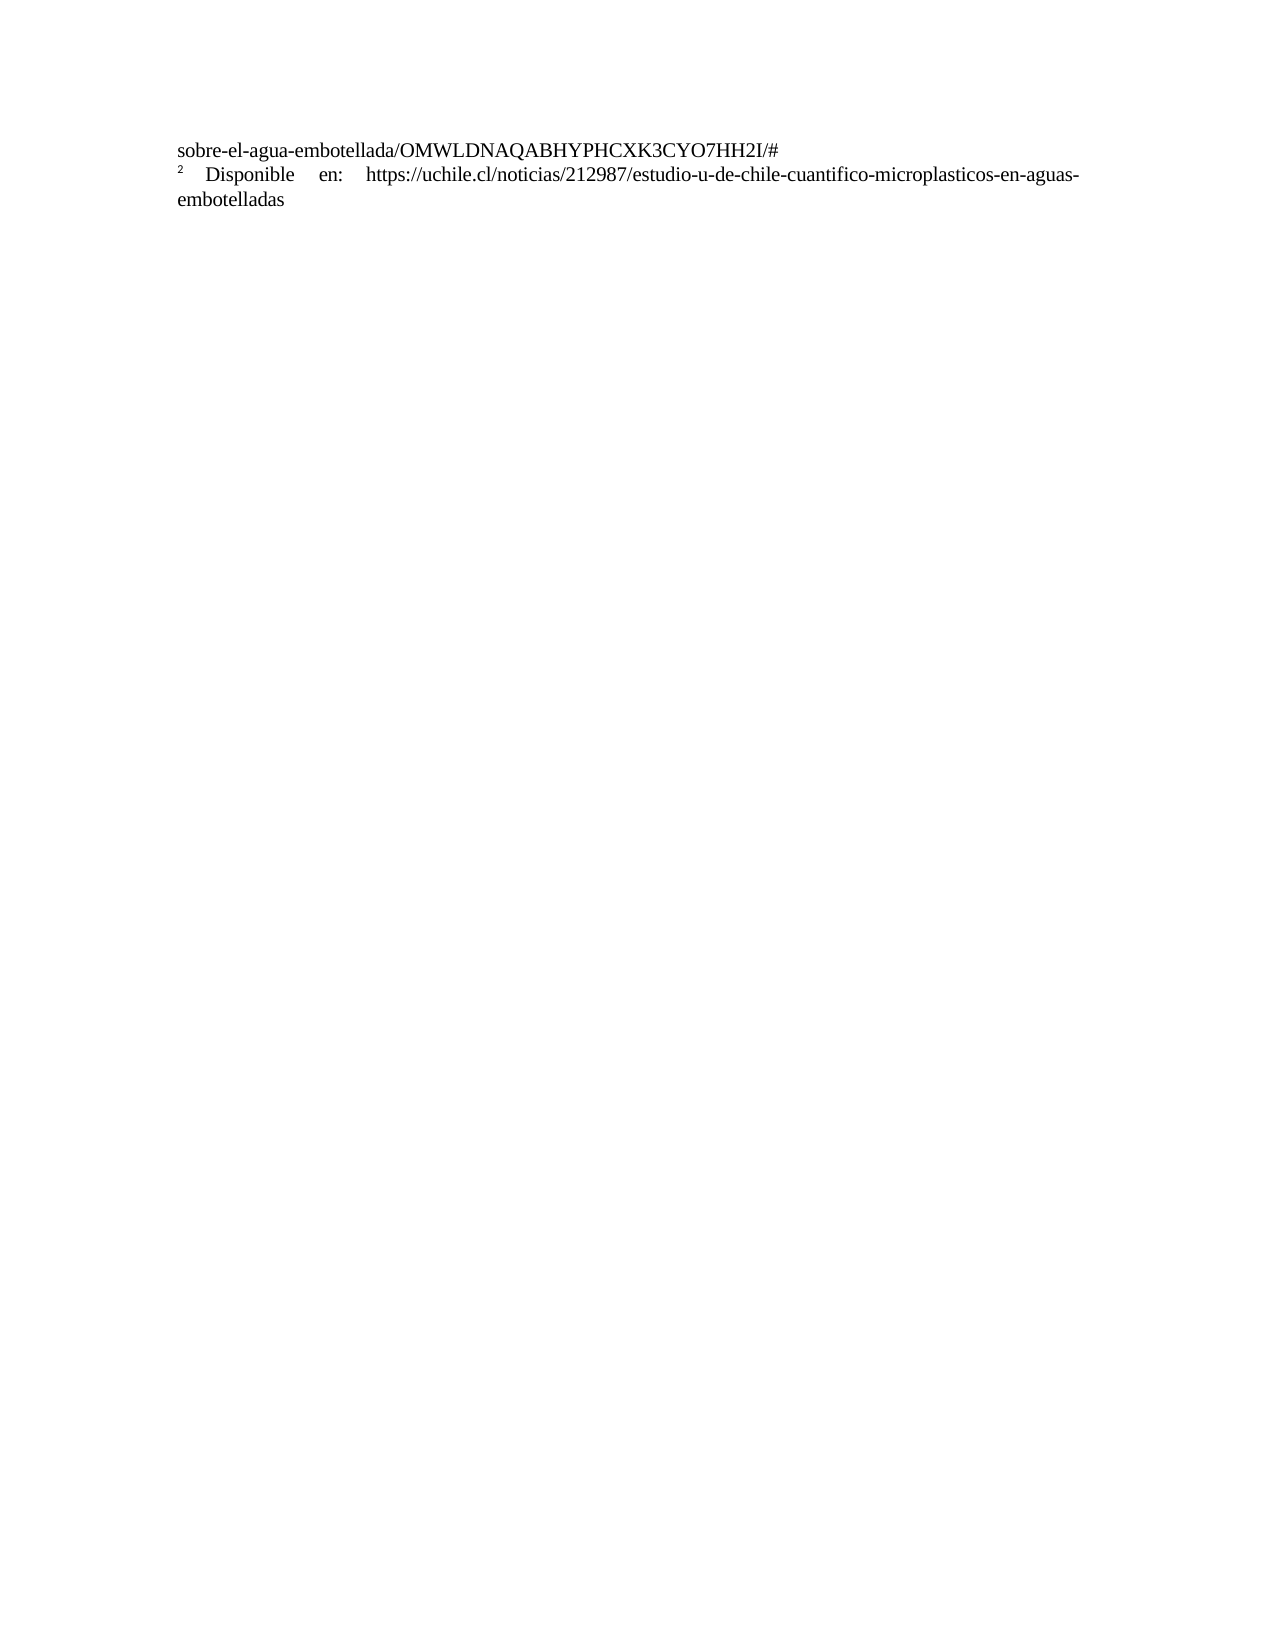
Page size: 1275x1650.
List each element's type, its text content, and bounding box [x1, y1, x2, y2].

text 2 Disponible en: https://uchile.cl/noticias/212987/estudio-u-de-chile-cuantifico-microplasticos-en-aguas- embotelladas [177, 162, 1098, 211]
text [177, 137, 1098, 162]
